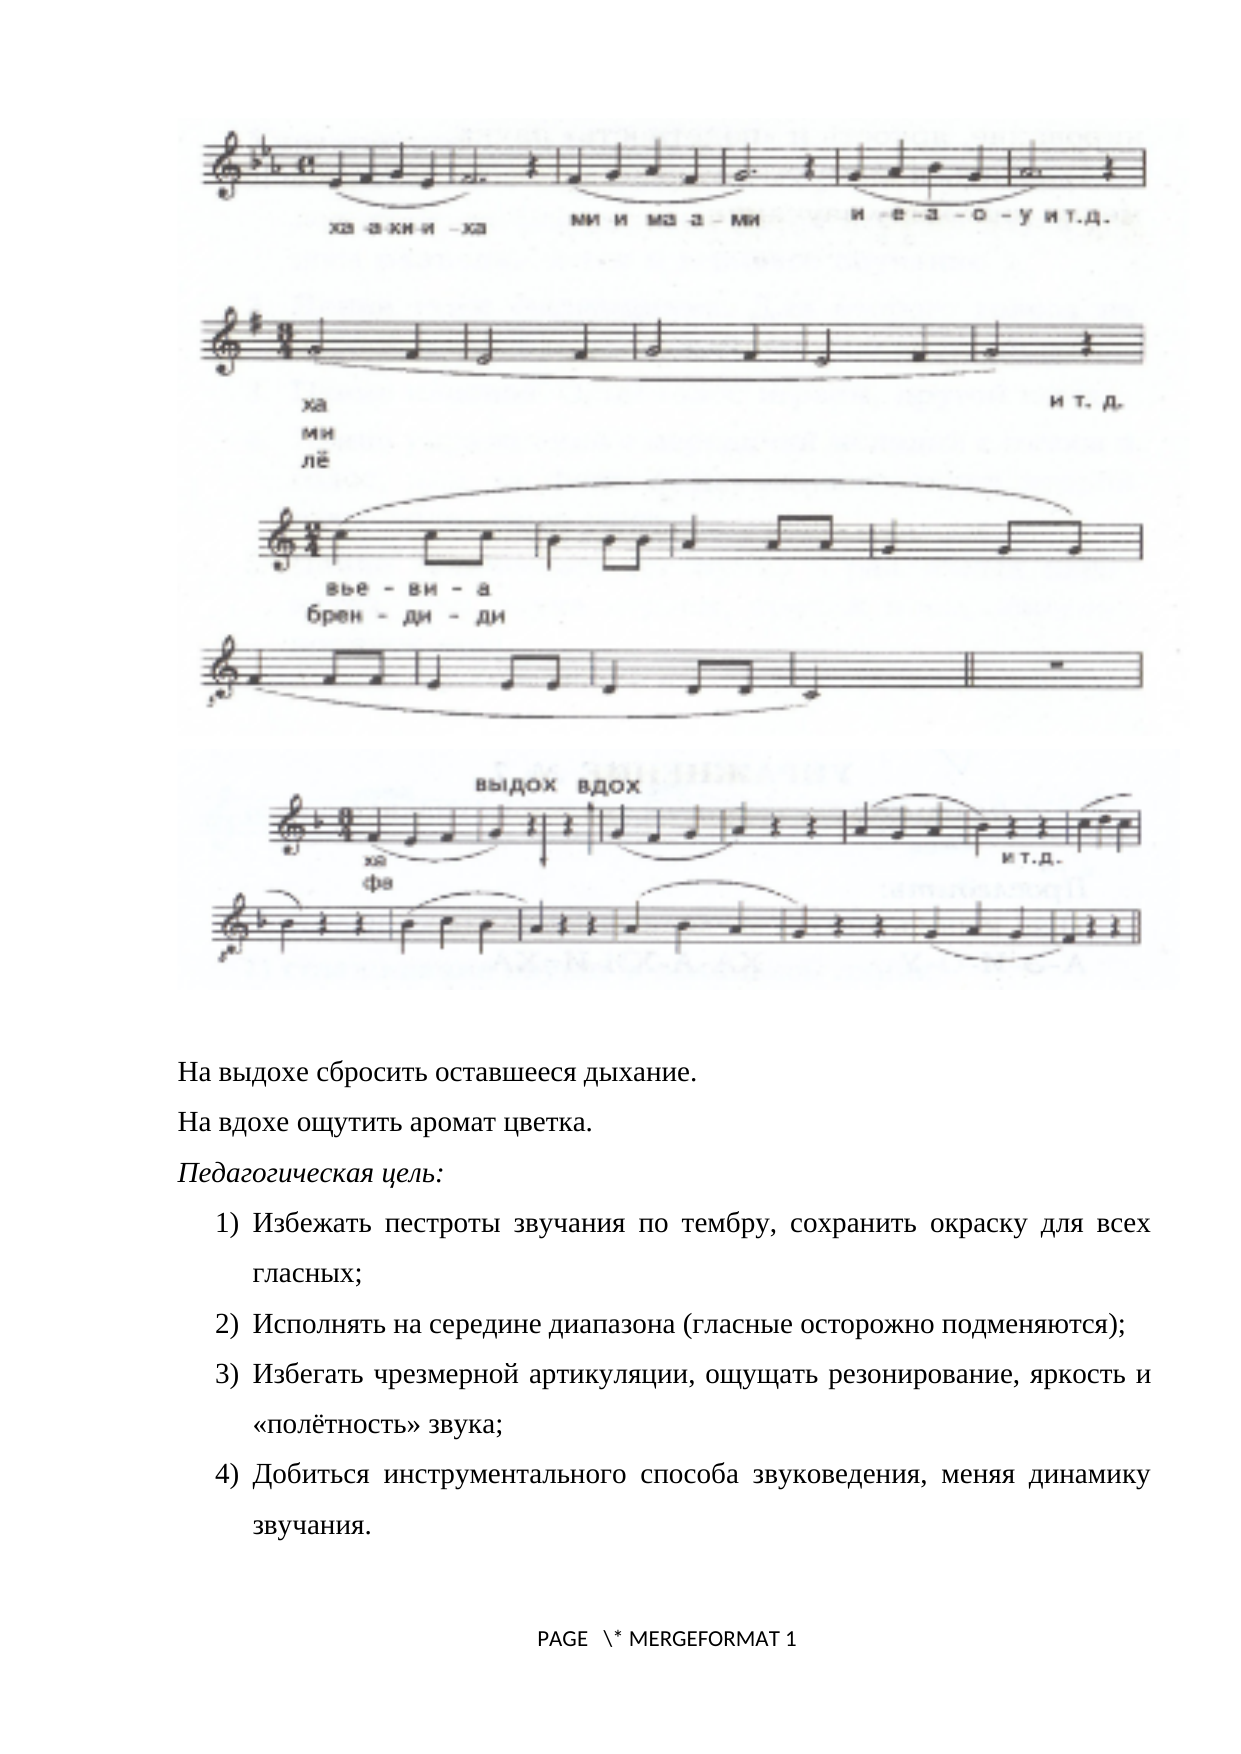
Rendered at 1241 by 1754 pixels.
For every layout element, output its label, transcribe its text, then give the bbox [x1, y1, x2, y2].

list Добиться инструментального способа звуковедения, меняя динамику звучания. [215, 1457, 1152, 1541]
list Избегать чрезмерной артикуляции, ощущать резонирование, яркость и «полётность» звука; [215, 1356, 1152, 1440]
picture [177, 118, 1190, 736]
list Избежать пестроты звучания по тембру, сохранить окраску для всех гласных; [215, 1205, 1152, 1289]
list Исполнять на середине диапазона (гласные осторожно подменяются); [215, 1306, 1152, 1339]
text На вдохе ощутить аромат цветка. [177, 1104, 1152, 1138]
text На выдохе сбросить оставшееся дыхание. [177, 1054, 1152, 1088]
picture [177, 749, 1181, 990]
text Педагогическая цель: [177, 1155, 1152, 1188]
